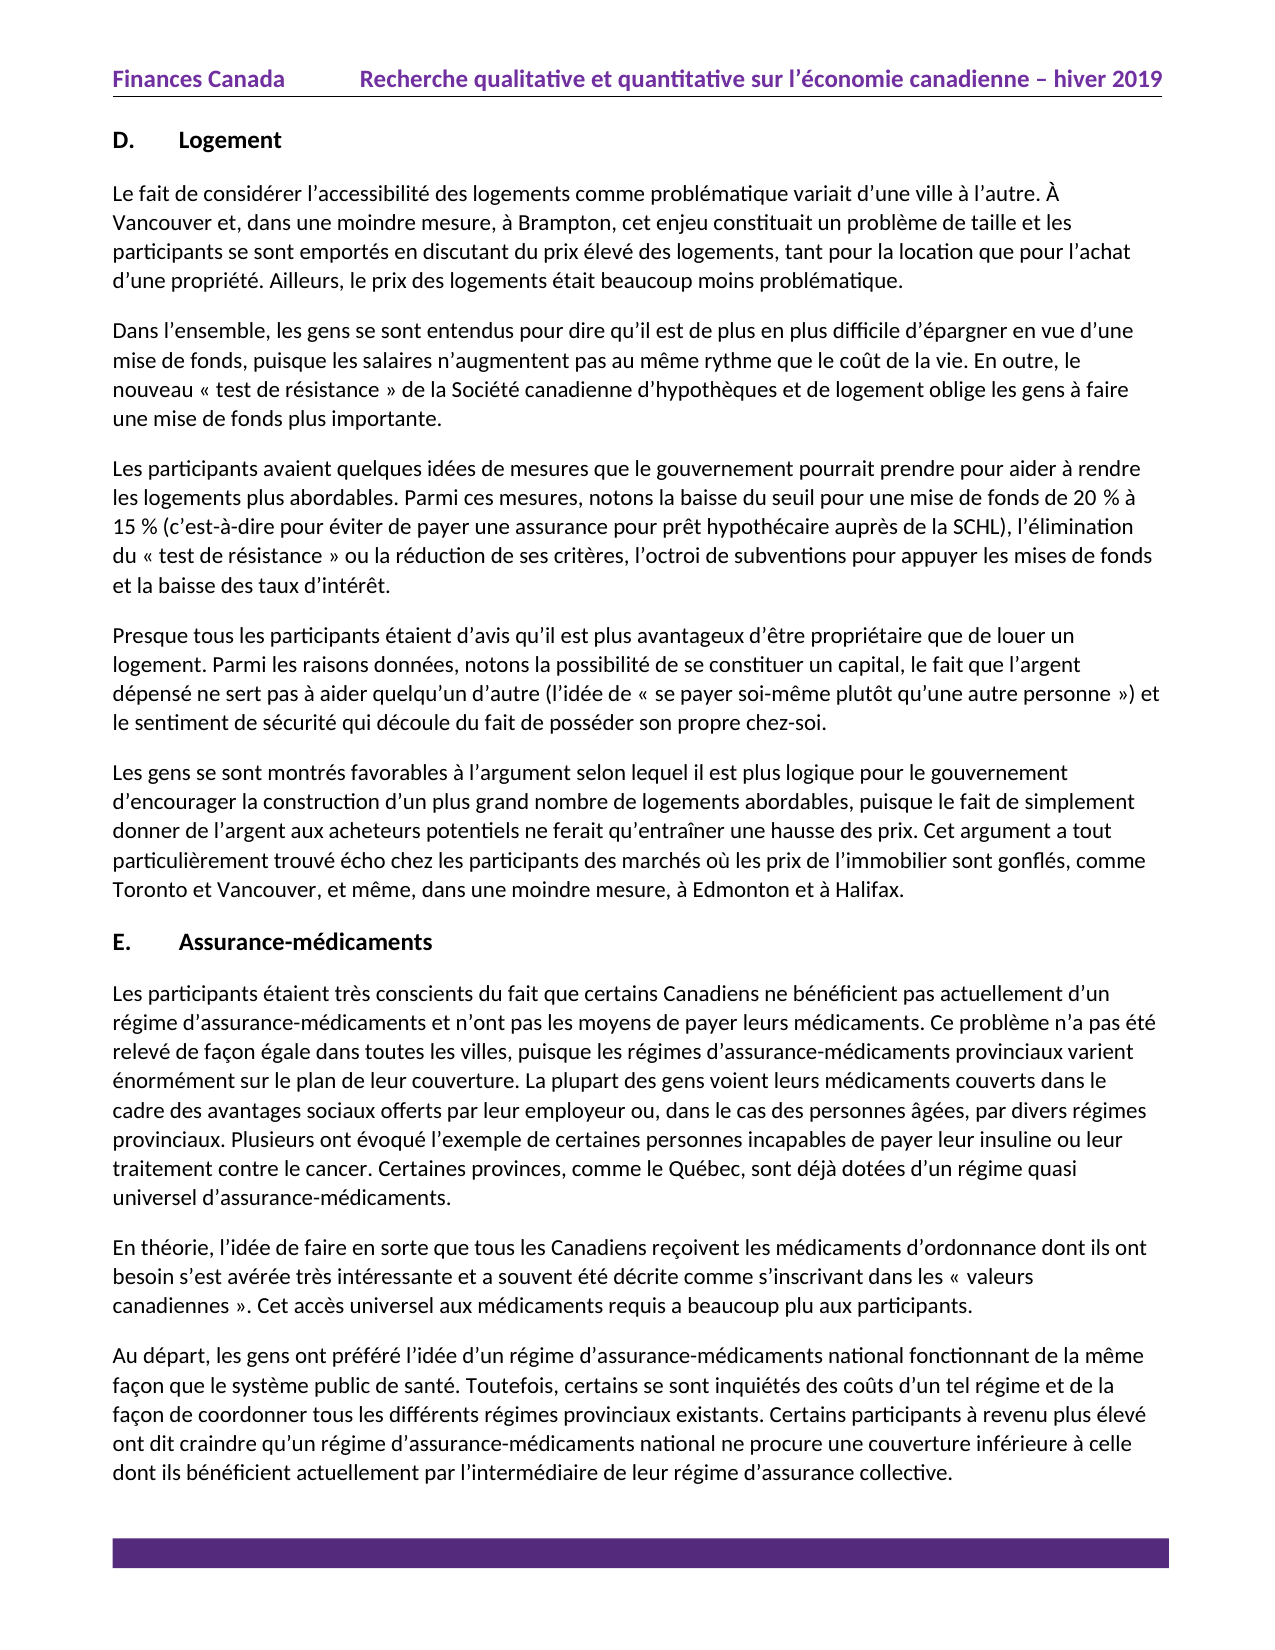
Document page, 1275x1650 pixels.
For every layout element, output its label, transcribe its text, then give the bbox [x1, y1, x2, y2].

text Les participants étaient très conscients du fait que certains Canadiens ne bénéficient pas actuellement d’un régime d’assurance-médicaments et n’ont pas les moyens de payer leurs médicaments. Ce problème n’a pas été relevé de façon égale dans toutes les villes, puisque les régimes d’assurance-médicaments provinciaux varient énormément sur le plan de leur couverture. La plupart des gens voient leurs médicaments couverts dans le cadre des avantages sociaux offerts par leur employeur ou, dans le cas des personnes âgées, par divers régimes provinciaux. Plusieurs ont évoqué l’exemple de certaines personnes incapables de payer leur insuline ou leur traitement contre le cancer. Certaines provinces, comme le Québec, sont déjà dotées d’un régime quasi universel d’assurance-médicaments. [112, 978, 1162, 1211]
text En théorie, l’idée de faire en sorte que tous les Canadiens reçoivent les médicaments d’ordonnance dont ils ont besoin s’est avérée très intéressante et a souvent été décrite comme s’inscrivant dans les « valeurs canadiennes ». Cet accès universel aux médicaments requis a beaucoup plu aux participants. [112, 1232, 1162, 1320]
text Les participants avaient quelques idées de mesures que le gouvernement pourrait prendre pour aider à rendre les logements plus abordables. Parmi ces mesures, notons la baisse du seuil pour une mise de fonds de 20 % à 15 % (c’est-à-dire pour éviter de payer une assurance pour prêt hypothécaire auprès de la SCHL), l’élimination du « test de résistance » ou la réduction de ses critères, l’octroi de subventions pour appuyer les mises de fonds et la baisse des taux d’intérêt. [112, 453, 1162, 599]
subtitle E. Assurance-médicaments [112, 924, 1162, 957]
text Au départ, les gens ont préféré l’idée d’un régime d’assurance-médicaments national fonctionnant de la même façon que le système public de santé. Toutefois, certains se sont inquiétés des coûts d’un tel régime et de la façon de coordonner tous les différents régimes provinciaux existants. Certains participants à revenu plus élevé ont dit craindre qu’un régime d’assurance-médicaments national ne procure une couverture inférieure à celle dont ils bénéficient actuellement par l’intermédiaire de leur régime d’assurance collective. [112, 1341, 1162, 1486]
text Presque tous les participants étaient d’avis qu’il est plus avantageux d’être propriétaire que de louer un logement. Parmi les raisons données, notons la possibilité de se constituer un capital, le fait que l’argent dépensé ne sert pas à aider quelqu’un d’autre (l’idée de « se payer soi-même plutôt qu’une autre personne ») et le sentiment de sécurité qui découle du fait de posséder son propre chez-soi. [112, 620, 1162, 736]
text Les gens se sont montrés favorables à l’argument selon lequel il est plus logique pour le gouvernement d’encourager la construction d’un plus grand nombre de logements abordables, puisque le fait de simplement donner de l’argent aux acheteurs potentiels ne ferait qu’entraîner une hausse des prix. Cet argument a tout particulièrement trouvé écho chez les participants des marchés où les prix de l’immobilier sont gonflés, comme Toronto et Vancouver, et même, dans une moindre mesure, à Edmonton et à Halifax. [112, 757, 1162, 903]
text Dans l’ensemble, les gens se sont entendus pour dire qu’il est de plus en plus difficile d’épargner en vue d’une mise de fonds, puisque les salaires n’augmentent pas au même rythme que le coût de la vie. En outre, le nouveau « test de résistance » de la Société canadienne d’hypothèques et de logement oblige les gens à faire une mise de fonds plus importante. [112, 316, 1162, 432]
subtitle D. Logement [112, 122, 1162, 155]
text Le fait de considérer l’accessibilité des logements comme problématique variait d’une ville à l’autre. À Vancouver et, dans une moindre mesure, à Brampton, cet enjeu constituait un problème de taille et les participants se sont emportés en discutant du prix élevé des logements, tant pour la location que pour l’achat d’une propriété. Ailleurs, le prix des logements était beaucoup moins problématique. [112, 178, 1162, 295]
